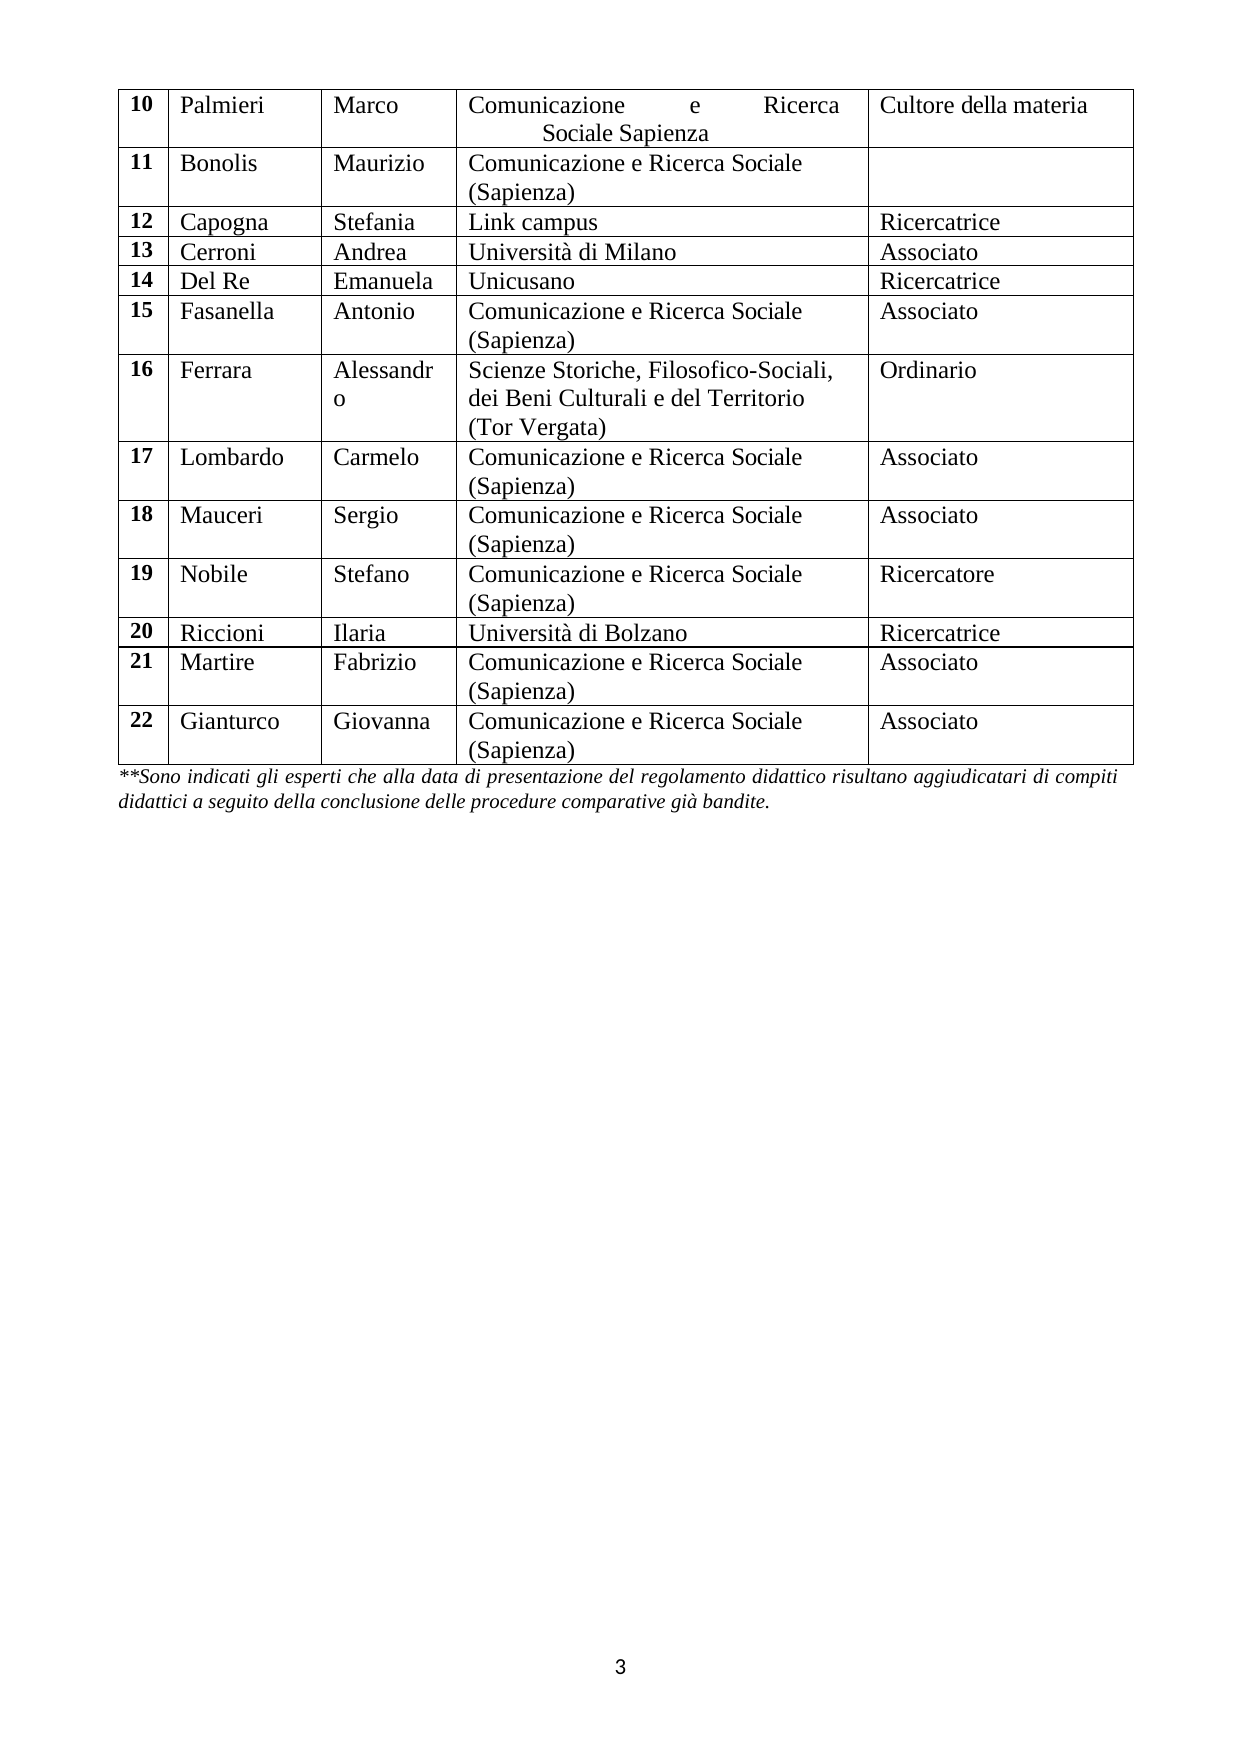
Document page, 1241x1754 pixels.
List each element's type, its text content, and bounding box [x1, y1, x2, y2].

table_cell Scienze Storiche, Filosofico-Sociali, dei Beni Culturali e del Territorio (Tor Vergata) [457, 355, 868, 441]
table_cell Del Re [169, 266, 321, 295]
table_cell Comunicazione e Ricerca Sociale (Sapienza) [457, 648, 868, 705]
table_cell 14 [119, 266, 168, 295]
table_cell Stefano [322, 559, 456, 617]
table_cell Ilaria [322, 618, 456, 646]
table_cell Comunicazione e Ricerca Sociale (Sapienza) [457, 706, 868, 763]
table_cell Marco [322, 90, 456, 147]
table_cell Emanuela [322, 266, 456, 295]
table_cell Cerroni [169, 237, 321, 265]
table_cell 20 [119, 618, 168, 646]
table_cell Associato [869, 648, 1133, 705]
table_cell 13 [119, 237, 168, 265]
text **Sono indicati gli esperti che alla data di presentazione del regolamento didattico risultano aggiudicatari di compiti didattici a seguito della conclusione delle procedure comparative già bandite. [118, 765, 1122, 813]
table_cell Martire [169, 648, 321, 705]
table_cell Unicusano [457, 266, 868, 295]
table_cell Comunicazione e Ricerca Sociale (Sapienza) [457, 501, 868, 558]
table_cell Ferrara [169, 355, 321, 441]
table_cell Comunicazione e Ricerca Sociale (Sapienza) [457, 559, 868, 617]
table_cell 21 [119, 648, 168, 705]
table_cell Alessandro [322, 355, 456, 441]
table_cell 12 [119, 207, 168, 236]
table_cell 15 [119, 296, 168, 354]
table_cell Università di Bolzano [457, 618, 868, 646]
table_cell Mauceri [169, 501, 321, 558]
table_cell Bonolis [169, 148, 321, 206]
table_cell Link campus [457, 207, 868, 236]
table_cell Università di Milano [457, 237, 868, 265]
table_cell Associato [869, 501, 1133, 558]
table_cell Ricercatrice [869, 618, 1133, 646]
table_cell Associato [869, 442, 1133, 499]
table_cell Giovanna [322, 706, 456, 763]
table_cell [869, 148, 1133, 206]
table_cell Comunicazione e Ricerca Sociale (Sapienza) [457, 296, 868, 354]
table_cell 18 [119, 501, 168, 558]
table_cell Lombardo [169, 442, 321, 499]
table_cell Stefania [322, 207, 456, 236]
table_cell Fasanella [169, 296, 321, 354]
table_cell 16 [119, 355, 168, 441]
table_cell Riccioni [169, 618, 321, 646]
table_cell Ricercatore [869, 559, 1133, 617]
table_cell Ordinario [869, 355, 1133, 441]
table_cell Capogna [169, 207, 321, 236]
table_cell Ricercatrice [869, 207, 1133, 236]
table_cell Andrea [322, 237, 456, 265]
table_cell 22 [119, 706, 168, 763]
table_cell Maurizio [322, 148, 456, 206]
table_cell Gianturco [169, 706, 321, 763]
table_cell Antonio [322, 296, 456, 354]
table_cell Carmelo [322, 442, 456, 499]
table_cell Cultore della materia [869, 90, 1133, 147]
table_cell Associato [869, 706, 1133, 763]
table_cell 11 [119, 148, 168, 206]
table_cell Associato [869, 237, 1133, 265]
table_cell Ricercatrice [869, 266, 1133, 295]
table_cell 19 [119, 559, 168, 617]
table_cell Associato [869, 296, 1133, 354]
table_cell 10 [119, 90, 168, 147]
table_cell Nobile [169, 559, 321, 617]
table_cell Fabrizio [322, 648, 456, 705]
table_cell Palmieri [169, 90, 321, 147]
table_cell Comunicazione e Ricerca Sociale (Sapienza) [457, 148, 868, 206]
table_cell Comunicazione e Ricerca Sociale (Sapienza) [457, 442, 868, 499]
table_cell Comunicazione e Ricerca Sociale Sapienza [457, 90, 868, 147]
table_cell Sergio [322, 501, 456, 558]
table_cell 17 [119, 442, 168, 499]
